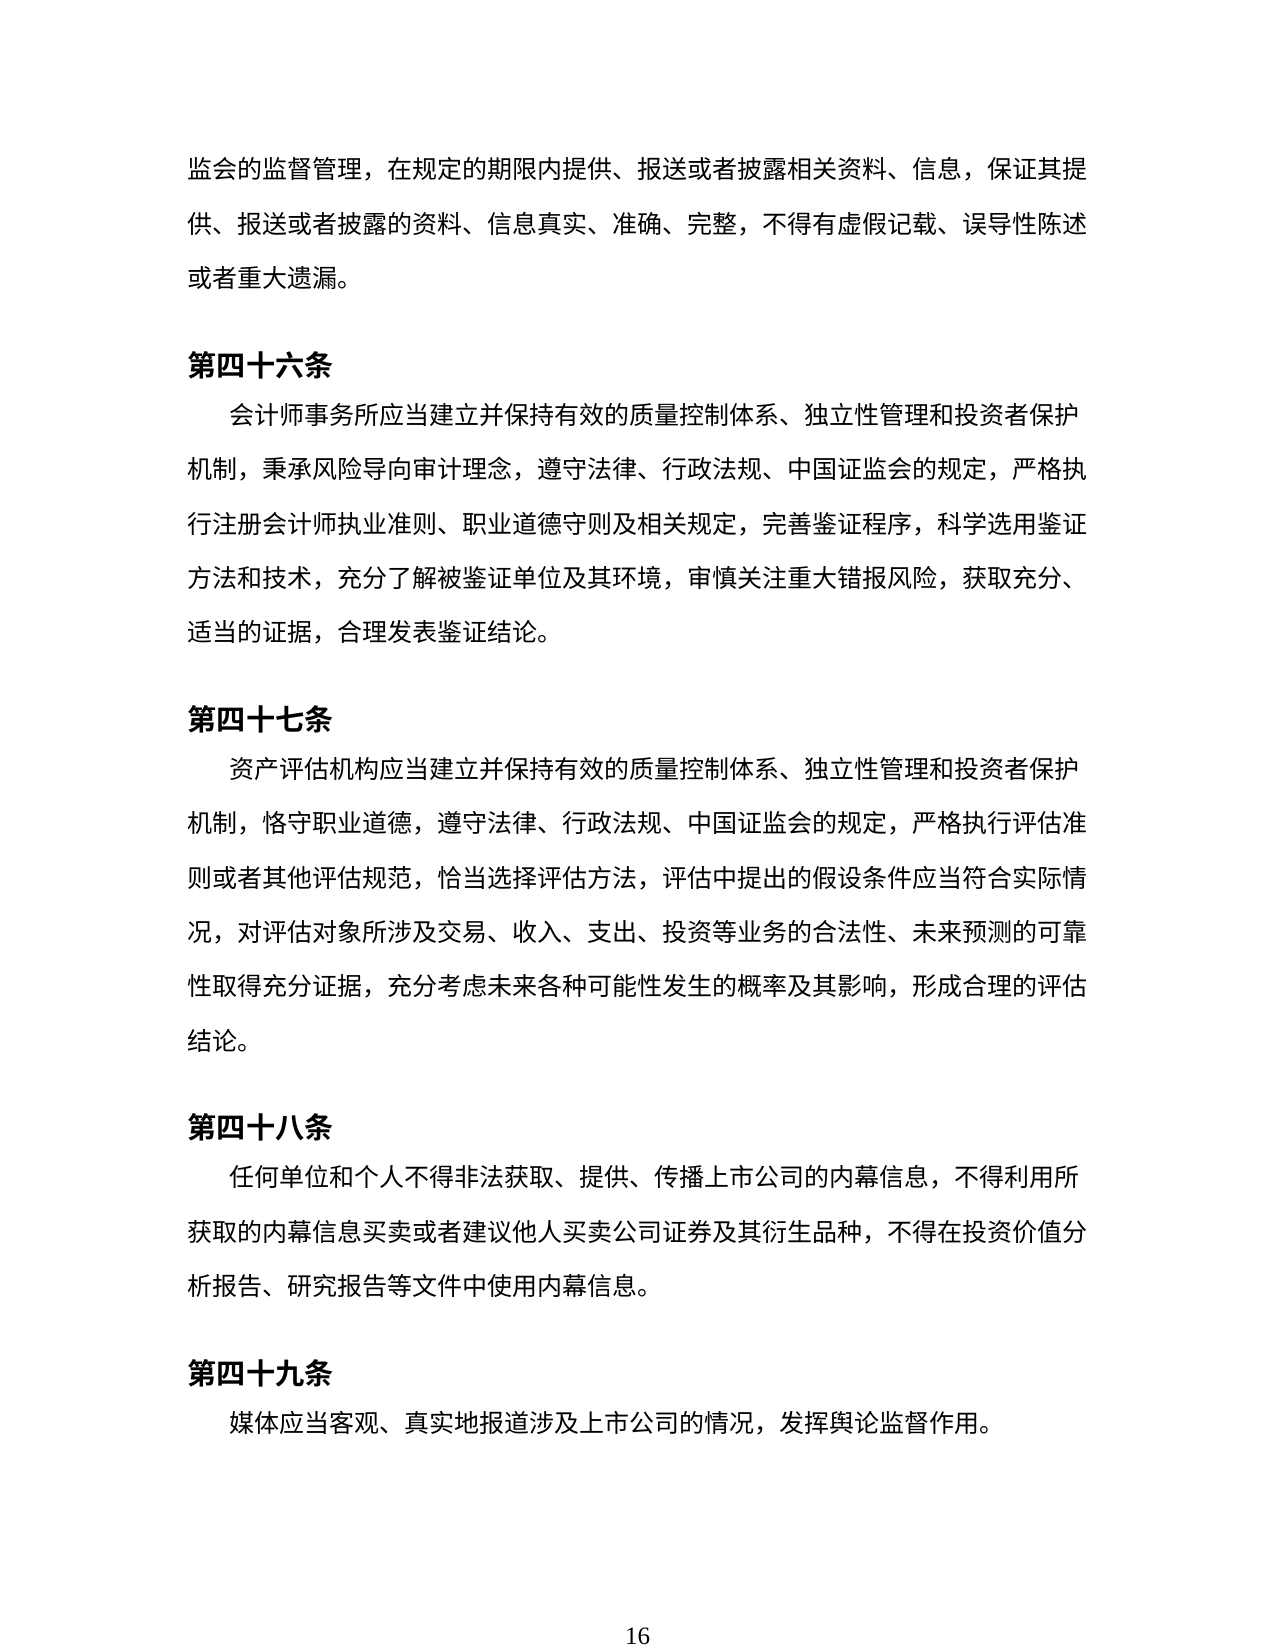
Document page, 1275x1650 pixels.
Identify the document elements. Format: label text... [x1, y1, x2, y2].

text 第四十九条 [187, 1350, 1087, 1393]
text 第四十八条 [187, 1105, 1087, 1147]
text 第四十六条 [187, 343, 1087, 385]
text 媒体应当客观、真实地报道涉及上市公司的情况，发挥舆论监督作用。 [187, 1403, 1087, 1439]
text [187, 150, 1087, 295]
text 会计师事务所应当建立并保持有效的质量控制体系、独立性管理和投资者保护机制，秉承风险导向审计理念，遵守法律、行政法规、中国证监会的规定，严格执行注册会计师执业准则、职业道德守则及相关规定，完善鉴证程序，科学选用鉴证方法和技术，充分了解被鉴证单位及其环境，审慎关注重大错报风险，获取充分、适当的证据，合理发表鉴证结论。 [187, 395, 1087, 649]
text 第四十七条 [187, 697, 1087, 739]
text 任何单位和个人不得非法获取、提供、传播上市公司的内幕信息，不得利用所获取的内幕信息买卖或者建议他人买卖公司证券及其衍生品种，不得在投资价值分析报告、研究报告等文件中使用内幕信息。 [187, 1158, 1087, 1303]
text 资产评估机构应当建立并保持有效的质量控制体系、独立性管理和投资者保护机制，恪守职业道德，遵守法律、行政法规、中国证监会的规定，严格执行评估准则或者其他评估规范，恰当选择评估方法，评估中提出的假设条件应当符合实际情况，对评估对象所涉及交易、收入、支出、投资等业务的合法性、未来预测的可靠性取得充分证据，充分考虑未来各种可能性发生的概率及其影响，形成合理的评估结论。 [187, 749, 1087, 1057]
